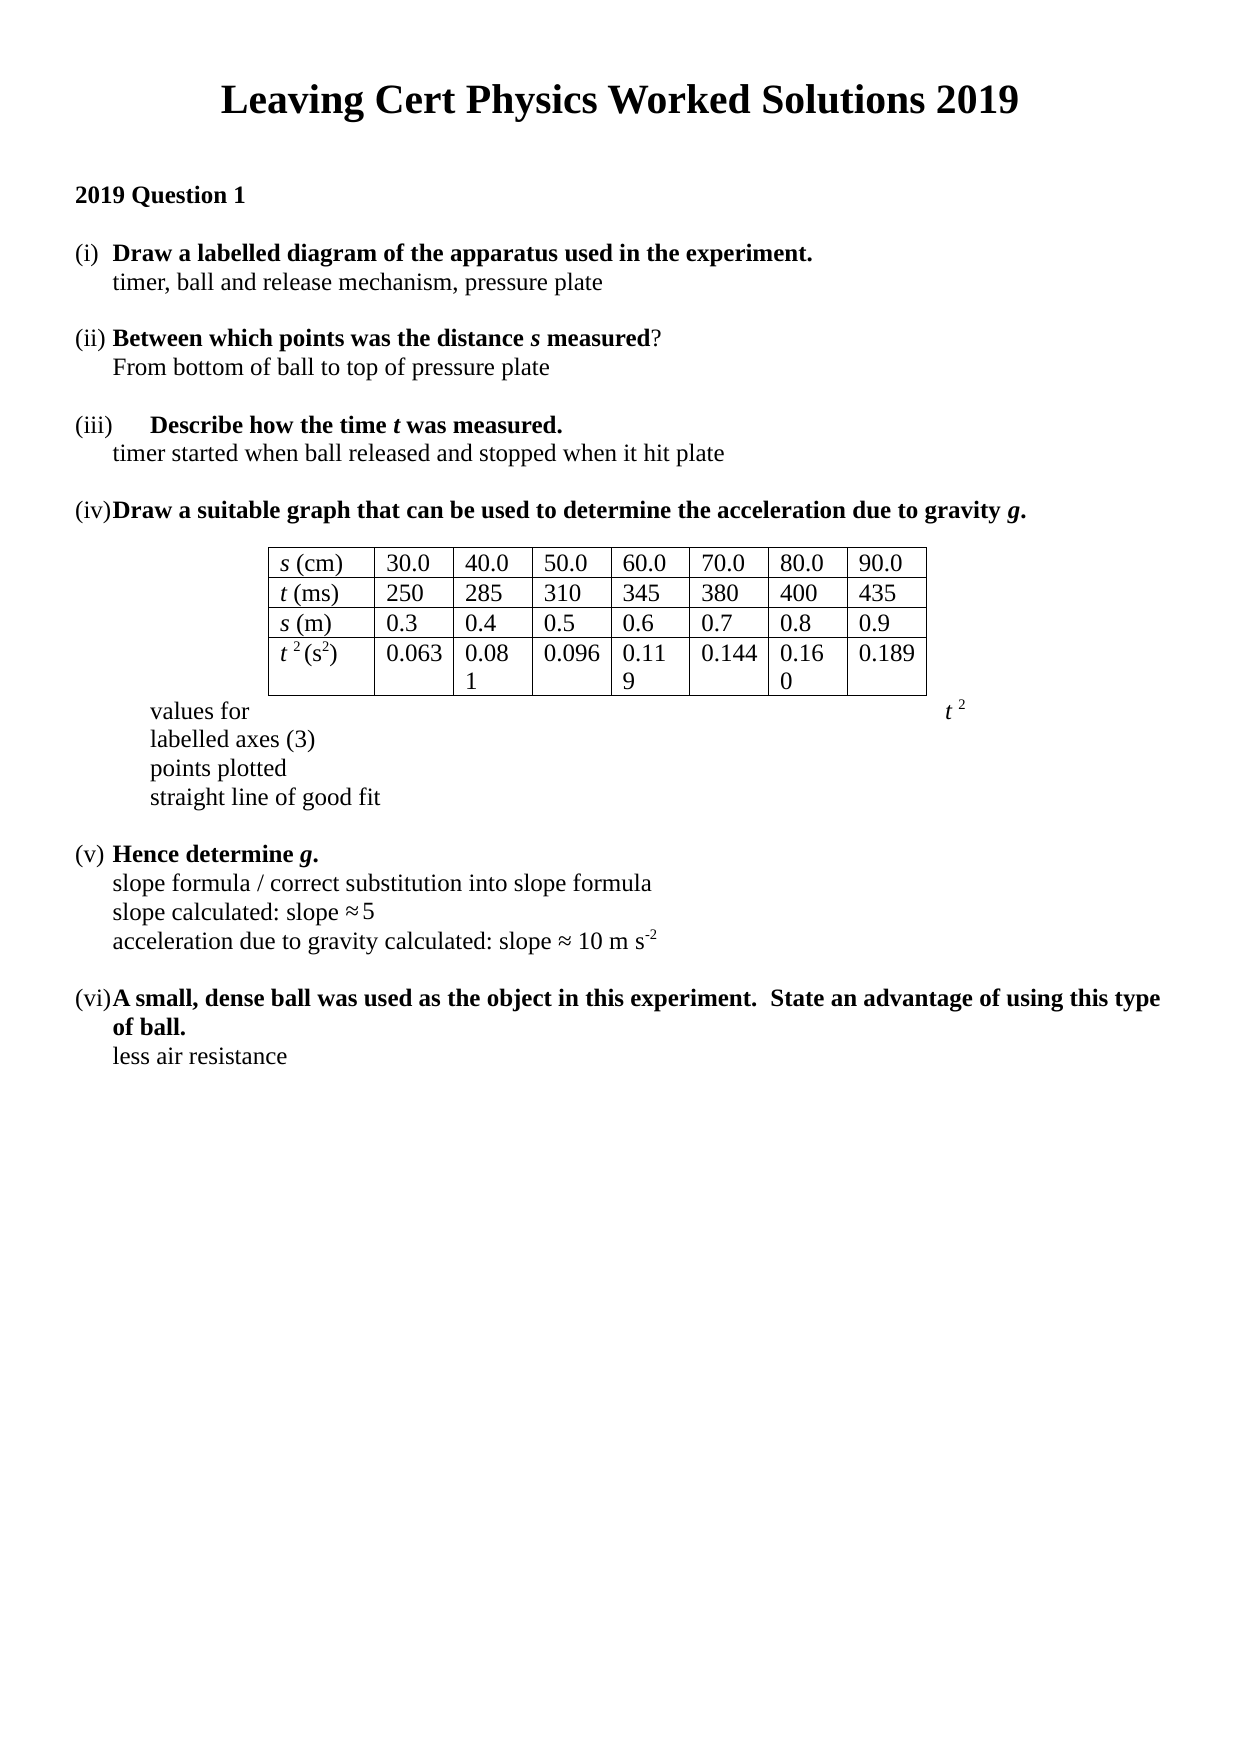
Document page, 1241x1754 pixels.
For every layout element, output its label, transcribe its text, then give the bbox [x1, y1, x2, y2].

table_cell 0.189 [848, 638, 926, 695]
table_cell 0.081 [454, 638, 532, 695]
table_cell 380 [690, 578, 768, 607]
text values for t 2 [150, 696, 1165, 724]
list Hence determine g. slope formula / correct substitution into slope formula [75, 839, 1165, 897]
list A small, dense ball was used as the object in this experiment. State an advantage of using this type of ball. less air resistance [75, 983, 1165, 1069]
text slope calculated: slope [112, 897, 1165, 926]
text Leaving Cert Physics Worked Solutions 2019 [75, 75, 1165, 123]
table_header 30.0 [375, 548, 453, 577]
table_header 90.0 [848, 548, 926, 577]
text 2019 Question 1 [75, 180, 1165, 209]
table_cell 400 [769, 578, 847, 607]
table_header 40.0 [454, 548, 532, 577]
table_cell t (ms) [269, 578, 374, 607]
table_cell 0.119 [612, 638, 689, 695]
list Describe how the time t was measured. timer started when ball released and stopped when it hit plate [75, 410, 1165, 495]
table_cell 0.096 [533, 638, 611, 695]
list Draw a suitable graph that can be used to determine the acceleration due to gravity g. [75, 495, 1165, 552]
text straight line of good fit [150, 782, 1165, 811]
list Draw a labelled diagram of the apparatus used in the experiment. timer, ball and release mechanism, pressure plate [75, 238, 1165, 323]
text acceleration due to gravity calculated: slope ≈ 10 m s-2 [112, 926, 1165, 954]
table_cell 0.3 [375, 608, 453, 637]
text labelled axes (3) [150, 724, 1165, 753]
table_header 60.0 [612, 548, 689, 577]
table_header 80.0 [769, 548, 847, 577]
table_cell 0.5 [533, 608, 611, 637]
table_cell 345 [612, 578, 689, 607]
table_header 70.0 [690, 548, 768, 577]
list Between which points was the distance s measured? [75, 323, 1165, 352]
table_cell 0.9 [848, 608, 926, 637]
table_cell 310 [533, 578, 611, 607]
table_cell 250 [375, 578, 453, 607]
table_cell 0.6 [612, 608, 689, 637]
table_cell 0.144 [690, 638, 768, 695]
text points plotted [150, 753, 1165, 782]
text From bottom of ball to top of pressure plate [112, 352, 1165, 381]
table_cell 285 [454, 578, 532, 607]
table_cell 0.160 [769, 638, 847, 695]
table_cell t 2 (s2) [269, 638, 374, 695]
table_cell 0.8 [769, 608, 847, 637]
table_cell 0.7 [690, 608, 768, 637]
table_cell 0.063 [375, 638, 453, 695]
table_cell 435 [848, 578, 926, 607]
table_header s (cm) [269, 548, 374, 577]
table_cell 0.4 [454, 608, 532, 637]
table_header 50.0 [533, 548, 611, 577]
table_cell s (m) [269, 608, 374, 637]
